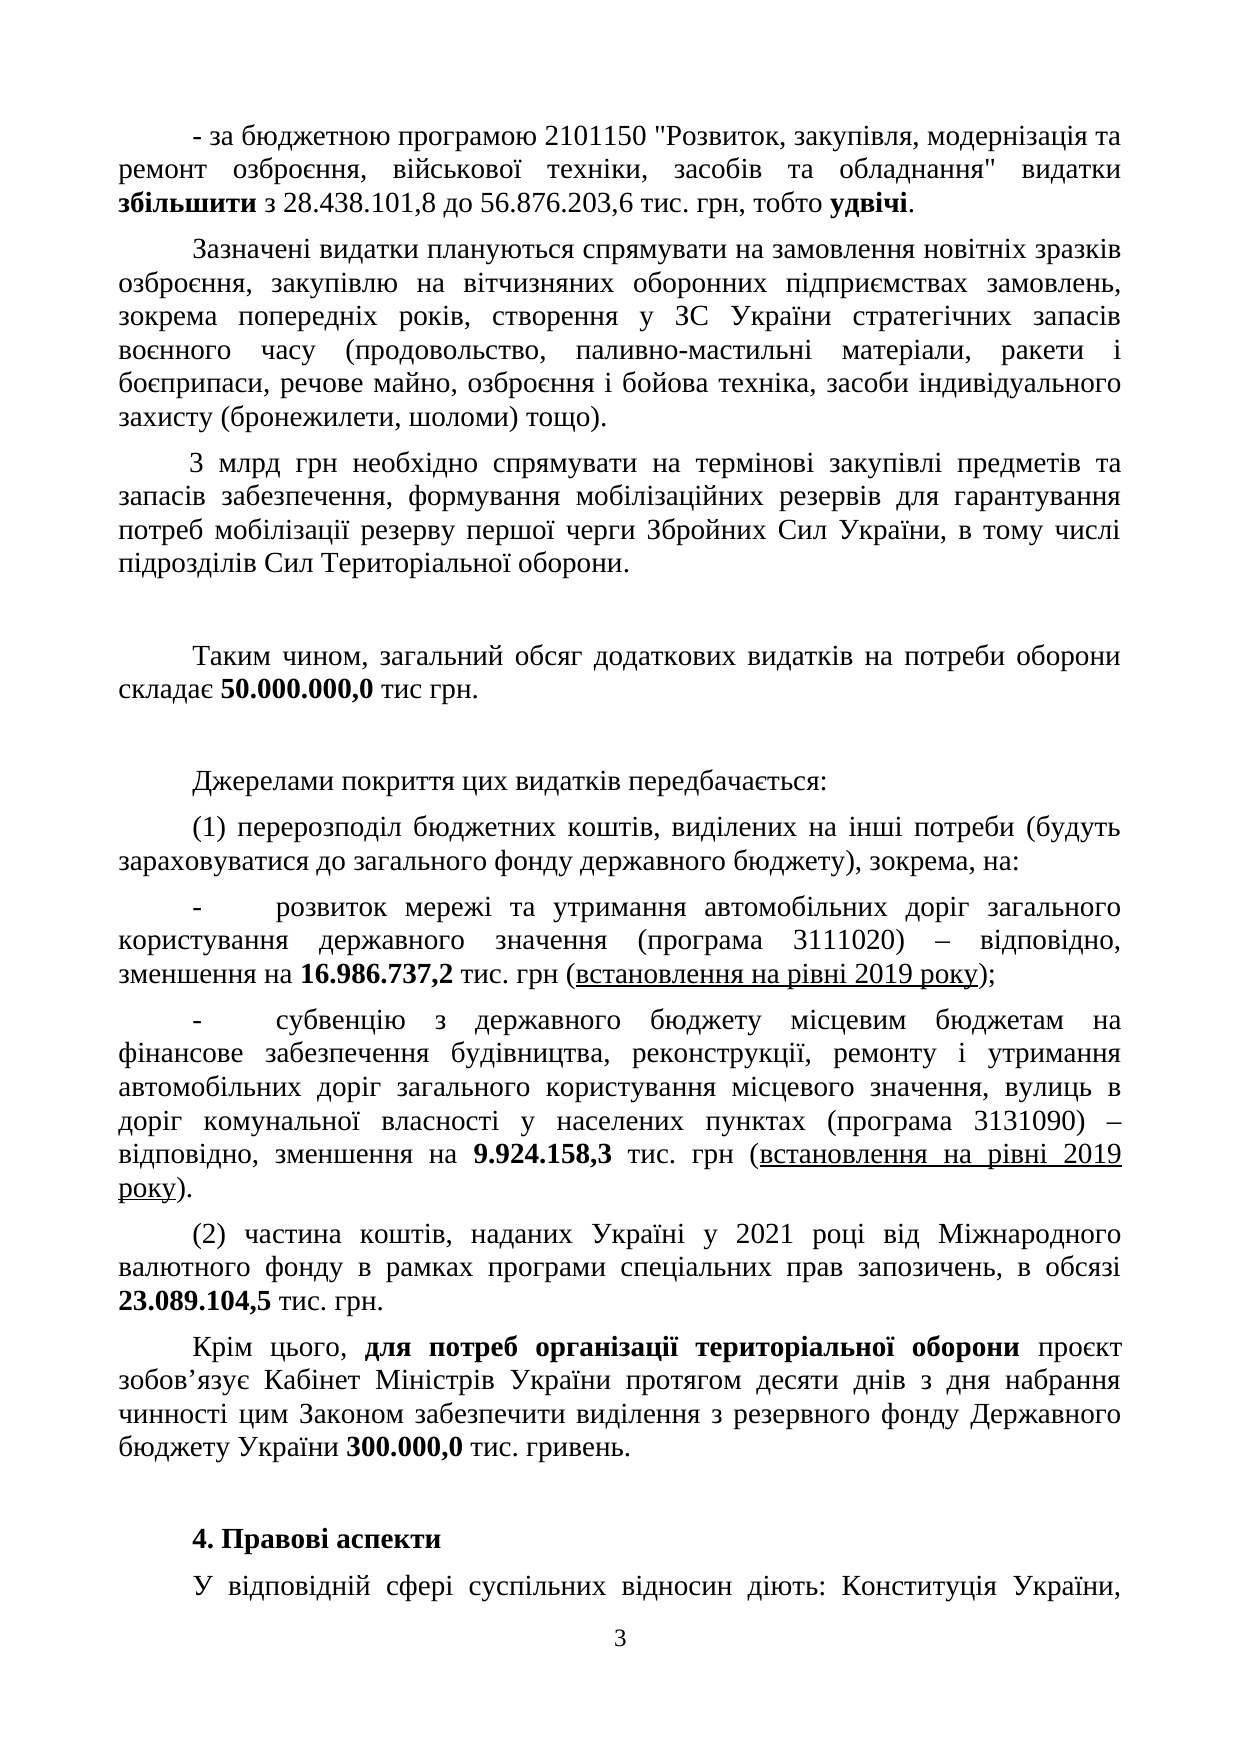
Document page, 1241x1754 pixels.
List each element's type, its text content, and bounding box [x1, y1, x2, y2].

text Зазначені видатки плануються спрямувати на замовлення новітніх зразків озброєння, закупівлю на вітчизняних оборонних підприємствах замовлень, зокрема попередніх років, створення у ЗС України стратегічних запасів воєнного часу (продовольство, паливно-мастильні матеріали, ракети і боєприпаси, речове майно, озброєння і бойова техніка, засоби індивідуального захисту (бронежилети, шоломи) тощо). [118, 231, 1122, 432]
text Таким чином, загальний обсяг додаткових видатків на потреби оборони складає 50.000.000,0 тис грн. [118, 638, 1122, 705]
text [118, 1568, 1122, 1601]
text (2) частина коштів, наданих Україні у 2021 році від Міжнародного валютного фонду в рамках програми спеціальних прав запозичень, в обсязі 23.089.104,5 тис. грн. [118, 1216, 1122, 1316]
text Крім цього, для потреб організації територіальної оборони проєкт зобов’язує Кабінет Міністрів України протягом десяти днів з дня набрання чинності цим Законом забезпечити виділення з резервного фонду Державного бюджету України 300.000,0 тис. гривень. [118, 1329, 1122, 1463]
text Джерелами покриття цих видатків передбачається: [118, 763, 1122, 797]
text 3 млрд грн необхідно спрямувати на термінові закупівлі предметів та запасів забезпечення, формування мобілізаційних резервів для гарантування потреб мобілізації резерву першої черги Збройних Сил України, в тому числі підрозділів Сил Територіальної оборони. [118, 445, 1122, 579]
text - за бюджетною програмою 2101150 "Розвиток, закупівля, модернізація та ремонт озброєння, військової техніки, засобів та обладнання" видатки збільшити з 28.438.101,8 до 56.876.203,6 тис. грн, тобто удвічі. [118, 118, 1122, 219]
text (1) перерозподіл бюджетних коштів, виділених на інші потреби (будуть зараховуватися до загального фонду державного бюджету), зокрема, на: [118, 809, 1122, 876]
list субвенцію з державного бюджету місцевим бюджетам на фінансове забезпечення будівництва, реконструкції, ремонту і утримання автомобільних доріг загального користування місцевого значення, вулиць в доріг комунальної власності у населених пунктах (програма 3131090) – відповідно, зменшення на 9.924.158,3 тис. грн (встановлення на рівні 2019 року). [118, 1002, 1122, 1203]
list розвиток мережі та утримання автомобільних доріг загального користування державного значення (програма 3111020) – відповідно, зменшення на 16.986.737,2 тис. грн (встановлення на рівні 2019 року); [118, 889, 1122, 989]
text 4. Правові аспекти [118, 1522, 1122, 1555]
